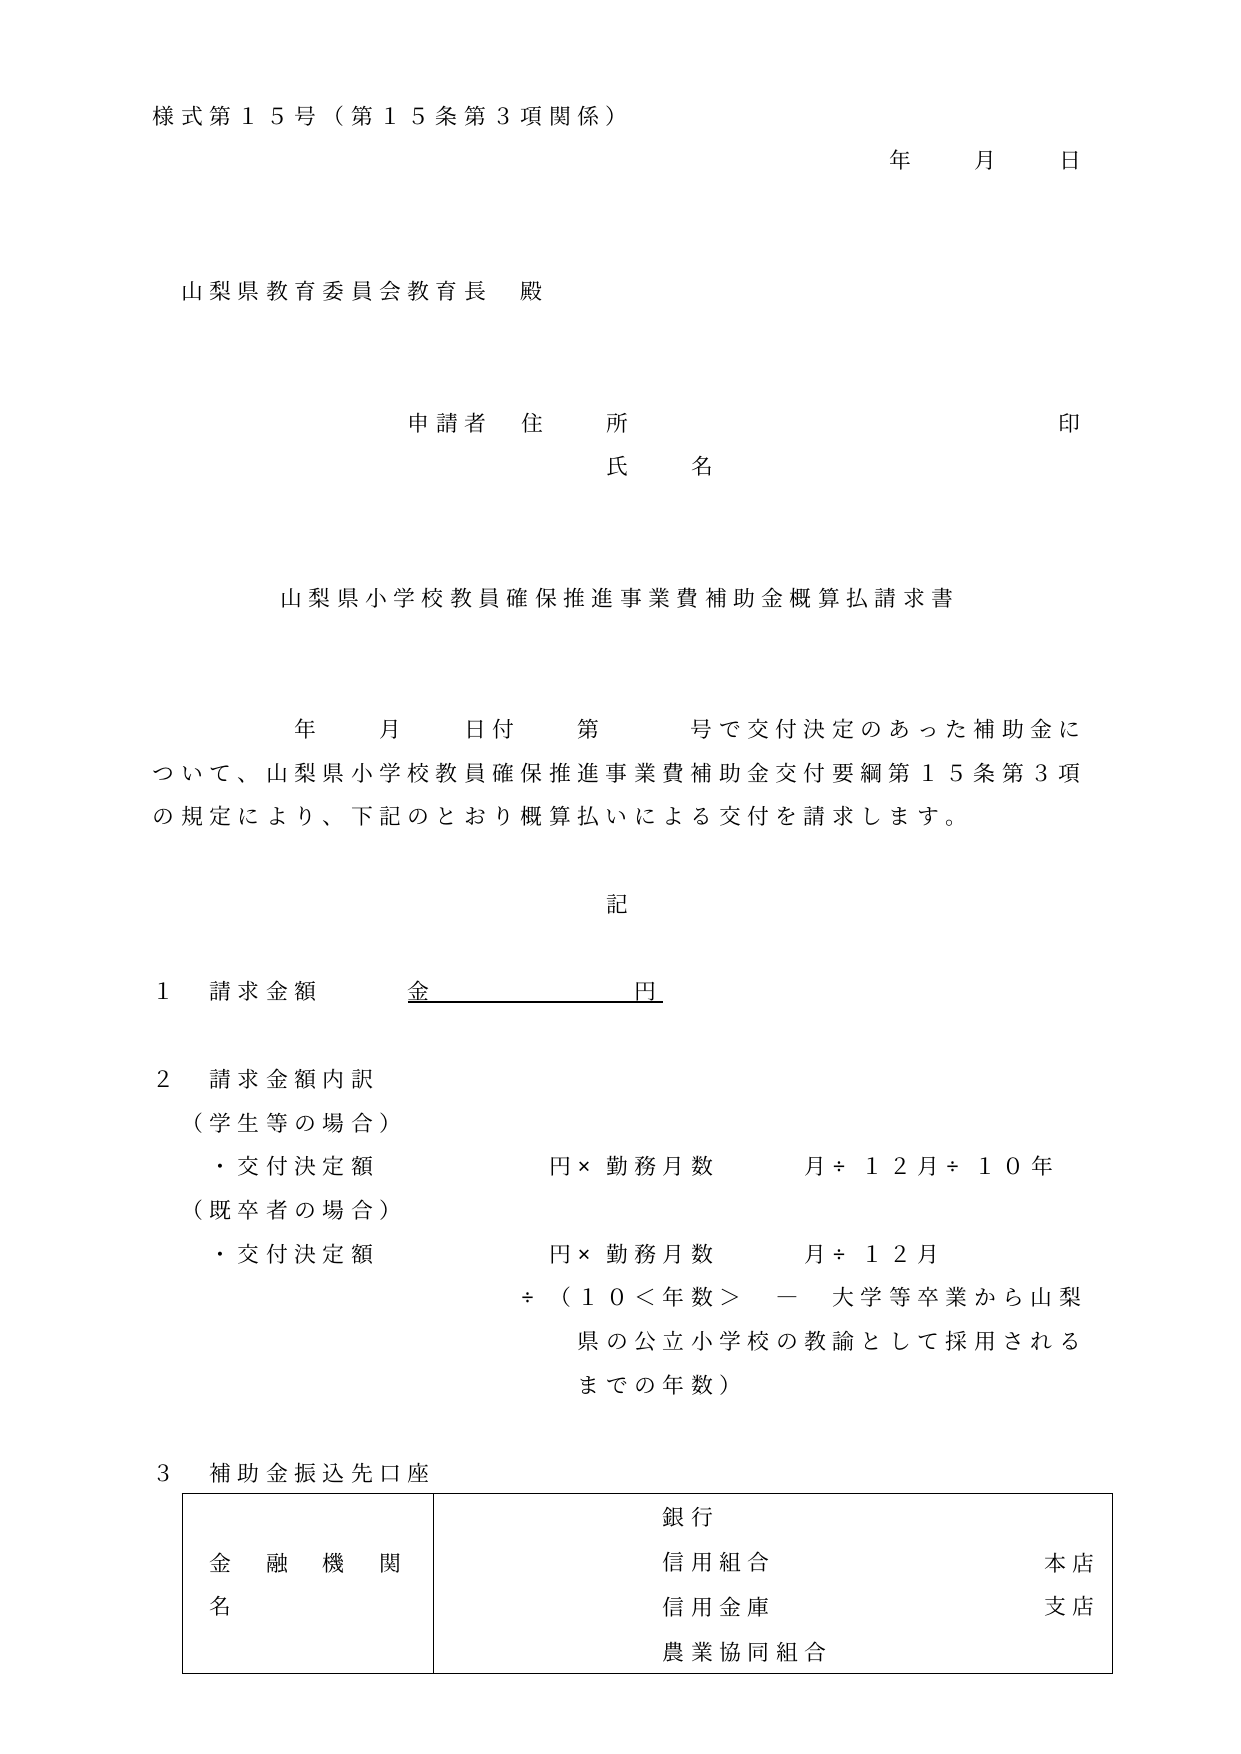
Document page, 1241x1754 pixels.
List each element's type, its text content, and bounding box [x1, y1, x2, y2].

text 氏 名 [153, 443, 987, 487]
text （学生等の場合） [153, 1099, 1088, 1143]
text ÷（１０＜年数＞ ― 大学等卒業から山梨県の公立小学校の教諭として採用されるまでの年数） [507, 1274, 1088, 1406]
text ３ 補助金振込先口座 [153, 1449, 1088, 1493]
table_header 本店 支店 [874, 1494, 1112, 1672]
text １ 請求金額 金 円 [153, 968, 1088, 1012]
text 年 月 日付 第 号で交付決定のあった補助金について、山梨県小学校教員確保推進事業費補助金交付要綱第１５条第３項の規定により、下記のとおり概算払いによる交付を請求します。 [153, 706, 1088, 837]
text ・交付決定額 円×勤務月数 月÷１２月÷１０年 [153, 1143, 1088, 1187]
text 年 月 日 [153, 137, 1088, 181]
text 山梨県教育委員会教育長 殿 [153, 268, 1088, 312]
table_cell 信用組合 [434, 1538, 874, 1583]
subtitle 記 [153, 881, 1088, 924]
text ２ 請求金額内訳 [153, 1056, 1088, 1099]
text 様式第１５号（第１５条第３項関係） [153, 93, 1088, 137]
text （既卒者の場合） [153, 1187, 1088, 1231]
table_cell 農業協同組合 [434, 1628, 874, 1672]
table_header 金融機関名 [183, 1494, 433, 1672]
text 山梨県小学校教員確保推進事業費補助金概算払請求書 [153, 574, 1088, 618]
text ・交付決定額 円×勤務月数 月÷１２月 [203, 1231, 1088, 1274]
table_cell 信用金庫 [434, 1583, 874, 1628]
text 申請者 住 所 印 [153, 399, 1088, 443]
table_header 銀行 [434, 1494, 874, 1538]
